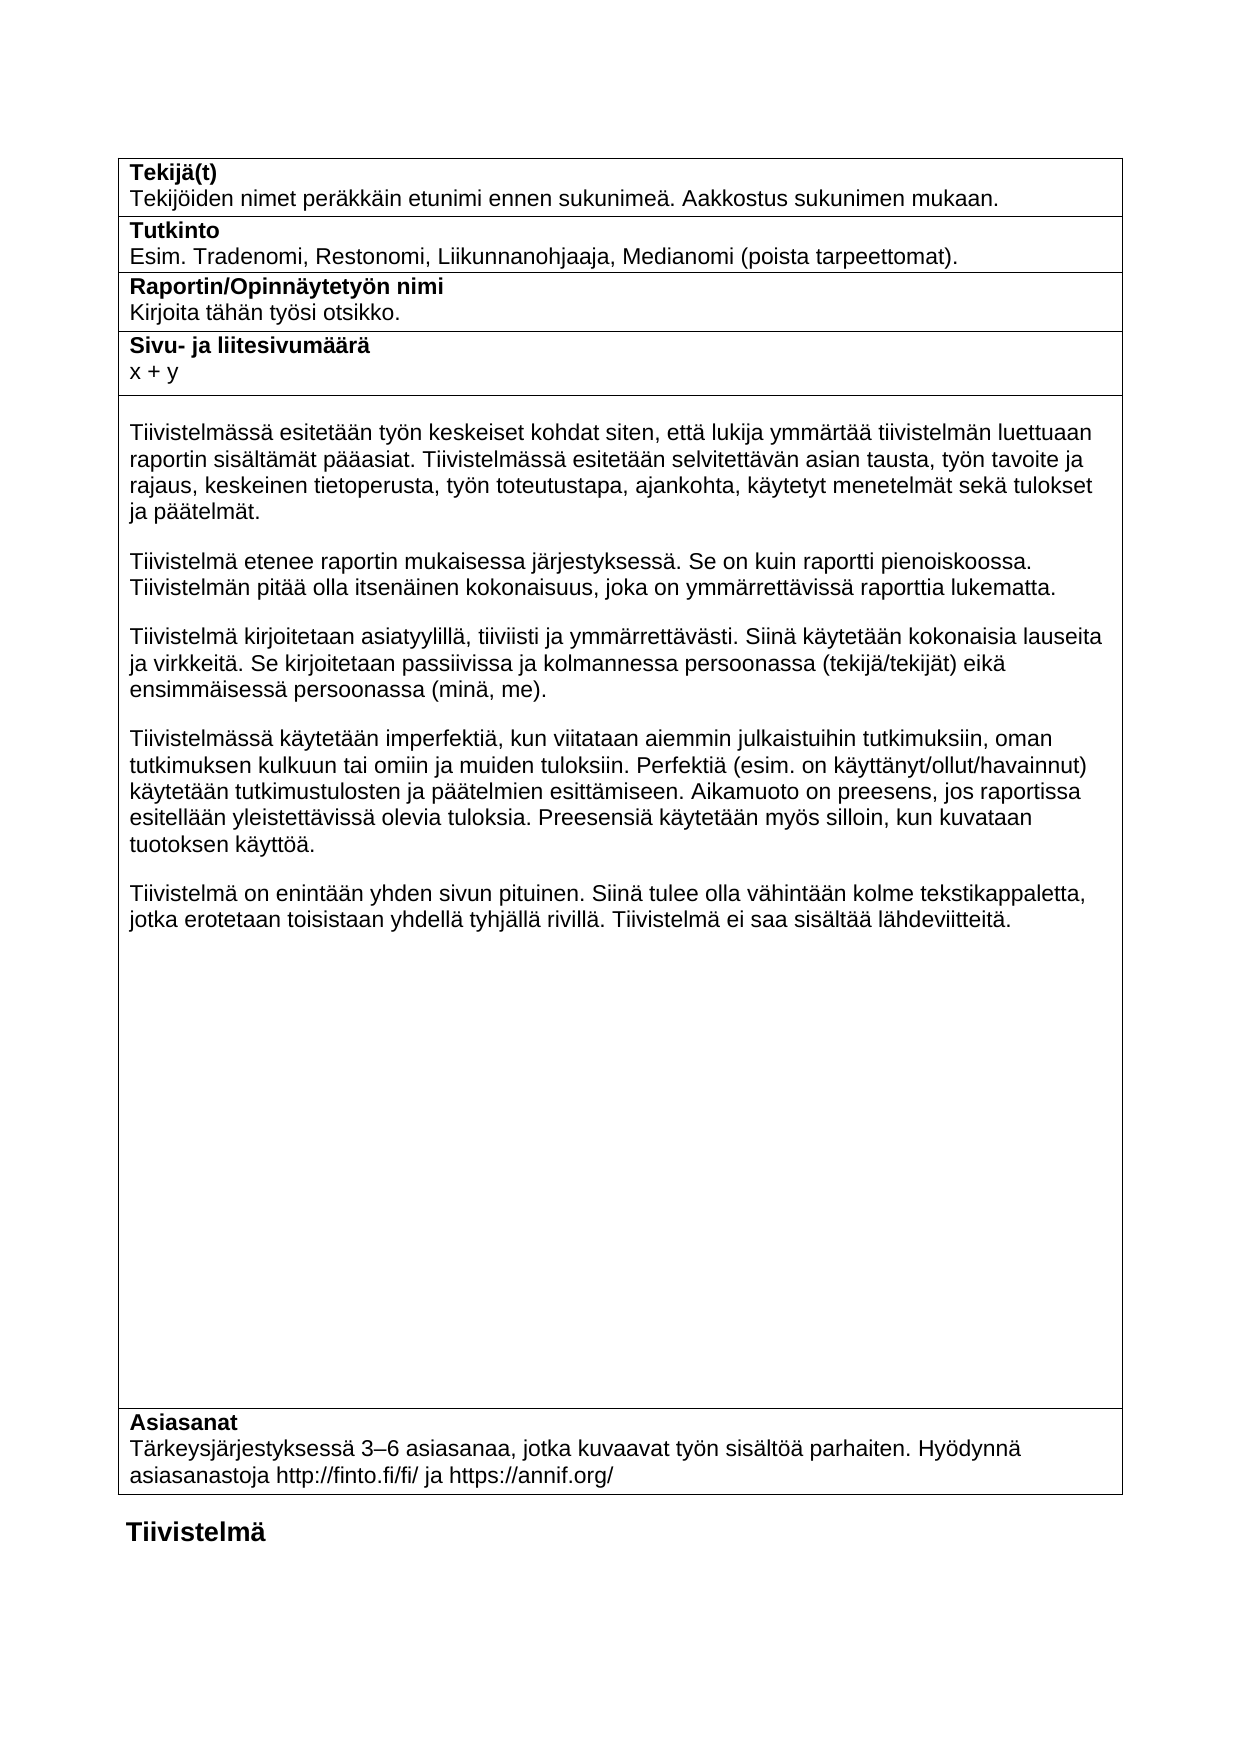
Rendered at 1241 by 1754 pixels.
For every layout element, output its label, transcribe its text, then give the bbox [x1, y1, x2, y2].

table_cell Raportin/Opinnäytetyön nimi Kirjoita tähän työsi otsikko. [119, 273, 1122, 331]
table_cell Tutkinto Esim. Tradenomi, Restonomi, Liikunnanohjaaja, Medianomi (poista tarpeettomat). [119, 217, 1122, 272]
table_cell Asiasanat Tärkeysjärjestyksessä 3–6 asiasanaa, jotka kuvaavat työn sisältöä parhaiten. Hyödynnä asiasanastoja http://finto.fi/fi/ ja https://annif.org/ [119, 1409, 1122, 1494]
table_header Tekijä(t) Tekijöiden nimet peräkkäin etunimi ennen sukunimeä. Aakkostus sukunimen mukaan. [119, 159, 1122, 216]
text Tiivistelmä [118, 1516, 1122, 1547]
table_cell Tiivistelmässä esitetään työn keskeiset kohdat siten, että lukija ymmärtää tiivistelmän luettuaan raportin sisältämät pääasiat. Tiivistelmässä esitetään selvitettävän asian tausta, työn tavoite ja rajaus, keskeinen tietoperusta, työn toteutustapa, ajankohta, käytetyt menetelmät sekä tulokset ja päätelmät. Tiivistelmä etenee raportin mukaisessa järjestyksessä. Se on kuin raportti pienoiskoossa. Tiivistelmän pitää olla itsenäinen kokonaisuus, joka on ymmärrettävissä raporttia lukematta. Tiivistelmä kirjoitetaan asiatyylillä, tiiviisti ja ymmärrettävästi. Siinä käytetään kokonaisia lauseita ja virkkeitä. Se kirjoitetaan passiivissa ja kolmannessa persoonassa (tekijä/tekijät) eikä ensimmäisessä persoonassa (minä, me). Tiivistelmässä käytetään imperfektiä, kun viitataan aiemmin julkaistuihin tutkimuksiin, oman tutkimuksen kulkuun tai omiin ja muiden tuloksiin. Perfektiä (esim. on käyttänyt/ollut/havainnut) käytetään tutkimustulosten ja päätelmien esittämiseen. Aikamuoto on preesens, jos raportissa esitellään yleistettävissä olevia tuloksia. Preesensiä käytetään myös silloin, kun kuvataan tuotoksen käyttöä. Tiivistelmä on enintään yhden sivun pituinen. Siinä tulee olla vähintään kolme tekstikappaletta, jotka erotetaan toisistaan yhdellä tyhjällä rivillä. Tiivistelmä ei saa sisältää lähdeviitteitä. [119, 396, 1122, 1408]
table_cell Sivu- ja liitesivumäärä x + y [119, 332, 1122, 395]
